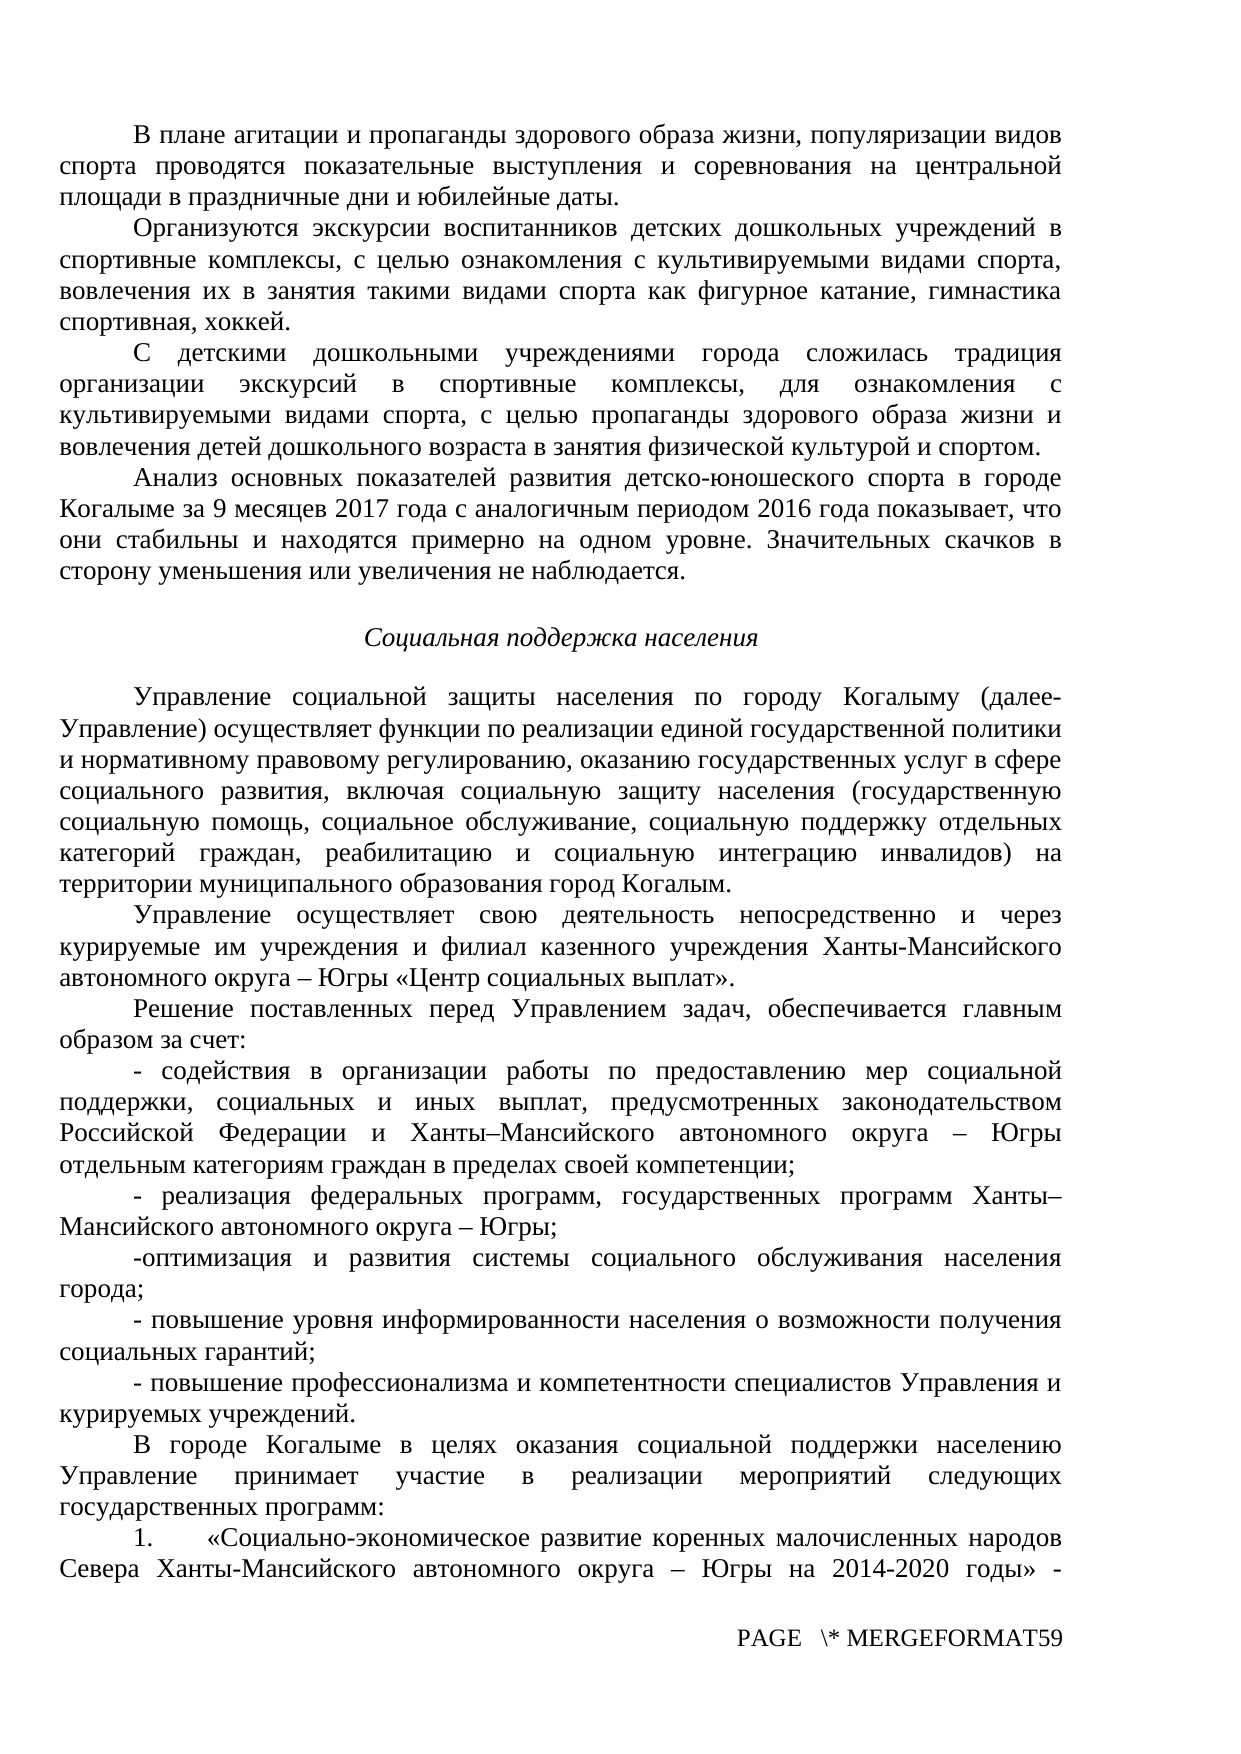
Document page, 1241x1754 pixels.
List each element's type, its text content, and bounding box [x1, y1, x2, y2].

text - повышение профессионализма и компетентности специалистов Управления и курируемых учреждений. [59, 1366, 1063, 1428]
text С детскими дошкольными учреждениями города сложилась традиция организации экскурсий в спортивные комплексы, для ознакомления с культивируемыми видами спорта, с целью пропаганды здорового образа жизни и вовлечения детей дошкольного возраста в занятия физической культурой и спортом. [59, 336, 1063, 461]
text Анализ основных показателей развития детско-юношеского спорта в городе Когалыме за 9 месяцев 2017 года с аналогичным периодом 2016 года показывает, что они стабильны и находятся примерно на одном уровне. Значительных скачков в сторону уменьшения или увеличения не наблюдается. [59, 461, 1063, 585]
text В городе Когалыме в целях оказания социальной поддержки населению Управление принимает участие в реализации мероприятий следующих государственных программ: [59, 1428, 1063, 1521]
text Решение поставленных перед Управлением задач, обеспечивается главным образом за счет: [59, 992, 1063, 1054]
text Организуются экскурсии воспитанников детских дошкольных учреждений в спортивные комплексы, с целью ознакомления с культивируемыми видами спорта, вовлечения их в занятия такими видами спорта как фигурное катание, гимнастика спортивная, хоккей. [59, 212, 1063, 336]
text -оптимизация и развития системы социального обслуживания населения города; [59, 1241, 1063, 1303]
subtitle Социальная поддержка населения [59, 621, 1063, 652]
text - реализация федеральных программ, государственных программ Ханты–Мансийского автономного округа – Югры; [59, 1179, 1063, 1241]
text В плане агитации и пропаганды здорового образа жизни, популяризации видов спорта проводятся показательные выступления и соревнования на центральной площади в праздничные дни и юбилейные даты. [59, 118, 1063, 212]
text - содействия в организации работы по предоставлению мер социальной поддержки, социальных и иных выплат, предусмотренных законодательством Российской Федерации и Ханты–Мансийского автономного округа – Югры отдельным категориям граждан в пределах своей компетенции; [59, 1054, 1063, 1179]
text Управление социальной защиты населения по городу Когалыму (далее-Управление) осуществляет функции по реализации единой государственной политики и нормативному правовому регулированию, оказанию государственных услуг в сфере социального развития, включая социальную защиту населения (государственную социальную помощь, социальное обслуживание, социальную поддержку отдельных категорий граждан, реабилитацию и социальную интеграцию инвалидов) на территории муниципального образования город Когалым. [59, 681, 1063, 898]
text - повышение уровня информированности населения о возможности получения социальных гарантий; [59, 1303, 1063, 1366]
text Управление осуществляет свою деятельность непосредственно и через курируемые им учреждения и филиал казенного учреждения Ханты-Мансийского автономного округа – Югры «Центр социальных выплат». [59, 898, 1063, 992]
